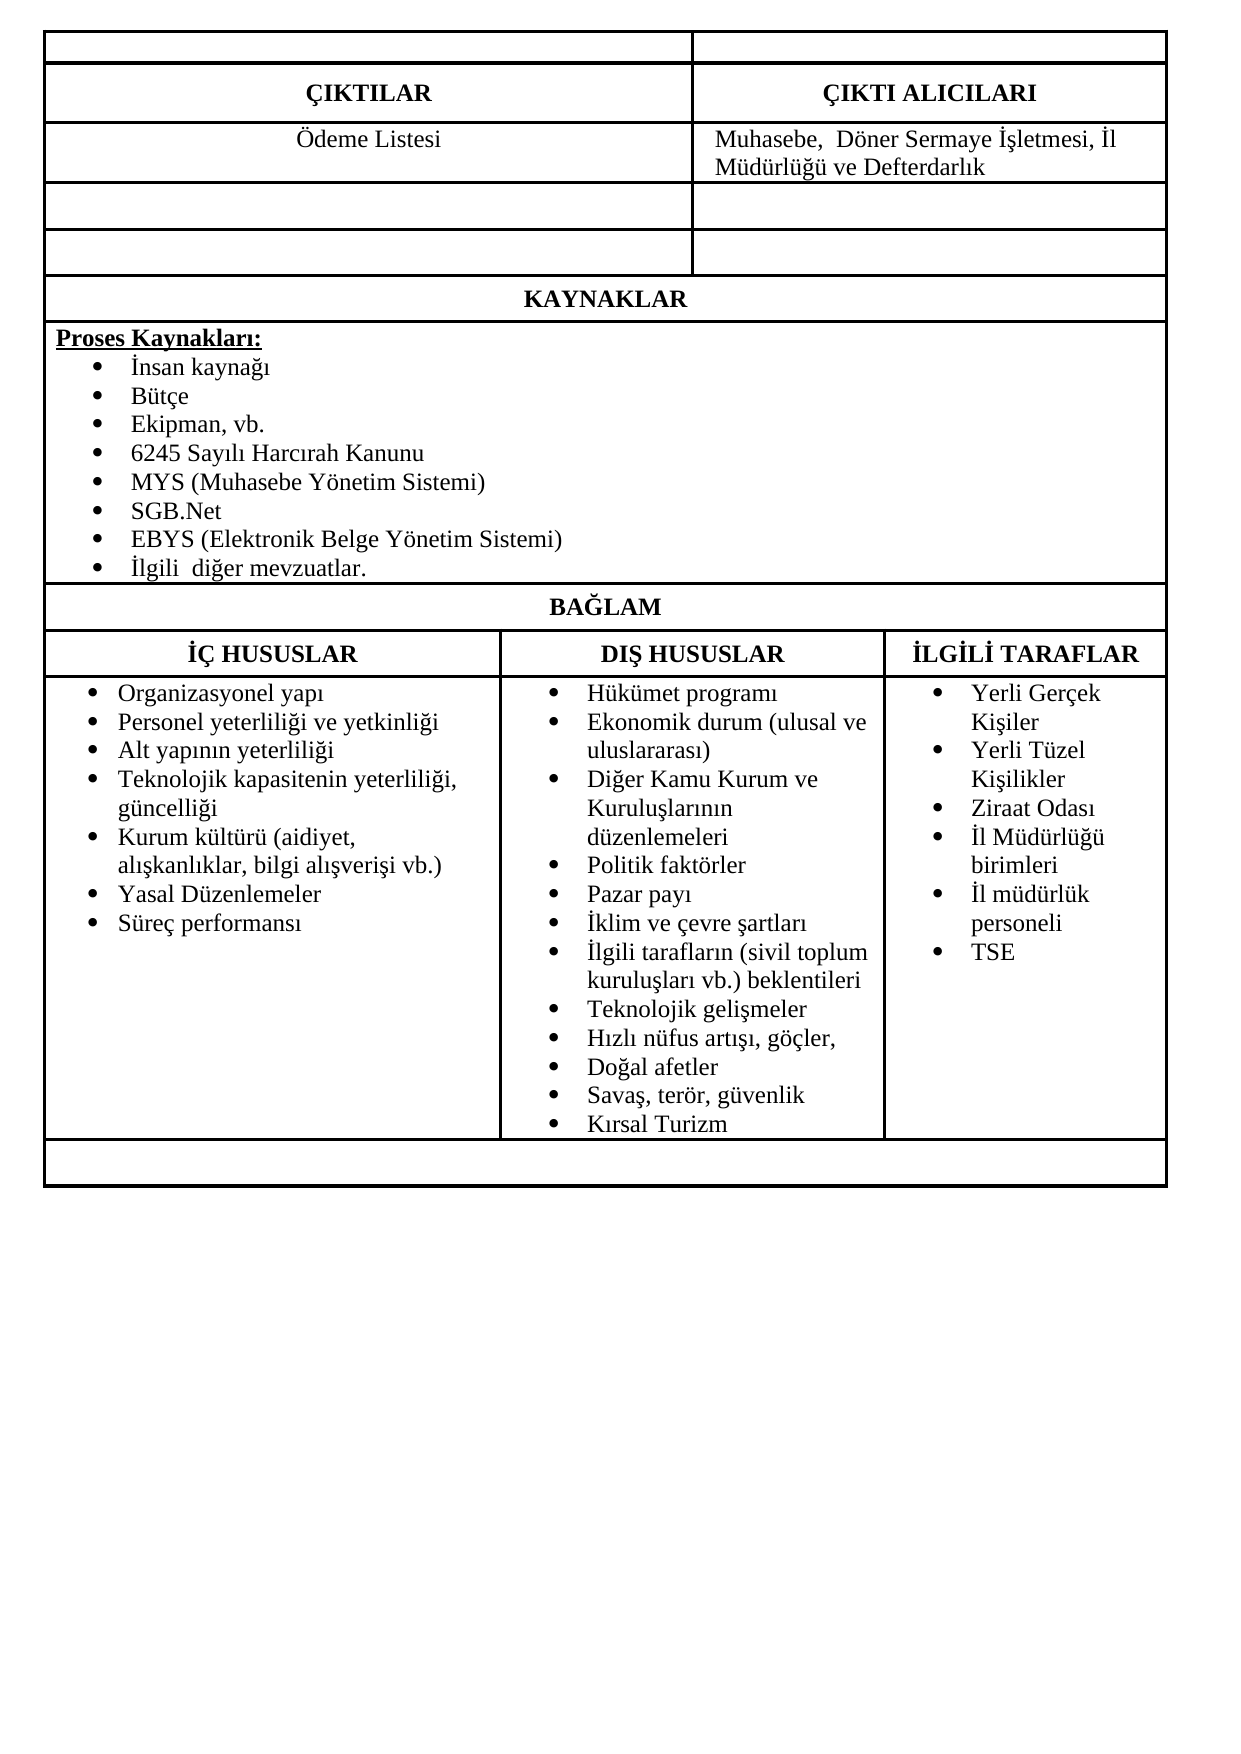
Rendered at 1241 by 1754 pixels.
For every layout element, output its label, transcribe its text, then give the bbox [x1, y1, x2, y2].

table_cell KAYNAKLAR [46, 277, 1165, 320]
table_cell Yerli Gerçek Kişiler Yerli Tüzel Kişilikler Ziraat Odası İl Müdürlüğü birimleri İl müdürlük personeli TSE [886, 678, 1165, 1138]
table_cell ÇIKTI ALICILARI [694, 65, 1165, 121]
table_cell [694, 184, 1165, 227]
table_cell BAĞLAM [46, 585, 1165, 628]
table_cell ÇIKTILAR [46, 65, 691, 121]
table_cell [694, 231, 1165, 274]
table_cell [46, 1141, 1165, 1184]
table_cell İLGİLİ TARAFLAR [886, 632, 1165, 675]
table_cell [46, 33, 691, 61]
table_cell Organizasyonel yapı Personel yeterliliği ve yetkinliği Alt yapının yeterliliği Teknolojik kapasitenin yeterliliği, güncelliği Kurum kültürü (aidiyet, alışkanlıklar, bilgi alışverişi vb.) Yasal Düzenlemeler Süreç performansı [46, 678, 499, 1138]
table_cell [46, 184, 691, 227]
table_cell DIŞ HUSUSLAR [502, 632, 883, 675]
table_cell Ödeme Listesi [46, 124, 691, 181]
table_cell [46, 231, 691, 274]
table_cell Proses Kaynakları: İnsan kaynağı Bütçe Ekipman, vb. 6245 Sayılı Harcırah Kanunu MYS (Muhasebe Yönetim Sistemi) SGB.Net EBYS (Elektronik Belge Yönetim Sistemi) İlgili diğer mevzuatlar. [46, 323, 1165, 582]
table_cell Hükümet programı Ekonomik durum (ulusal ve uluslararası) Diğer Kamu Kurum ve Kuruluşlarının düzenlemeleri Politik faktörler Pazar payı İklim ve çevre şartları İlgili tarafların (sivil toplum kuruluşları vb.) beklentileri Teknolojik gelişmeler Hızlı nüfus artışı, göçler, Doğal afetler Savaş, terör, güvenlik Kırsal Turizm [502, 678, 883, 1138]
table_cell İÇ HUSUSLAR [46, 632, 499, 675]
table_cell Muhasebe, Döner Sermaye İşletmesi, İl Müdürlüğü ve Defterdarlık [694, 124, 1165, 181]
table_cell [694, 33, 1165, 61]
